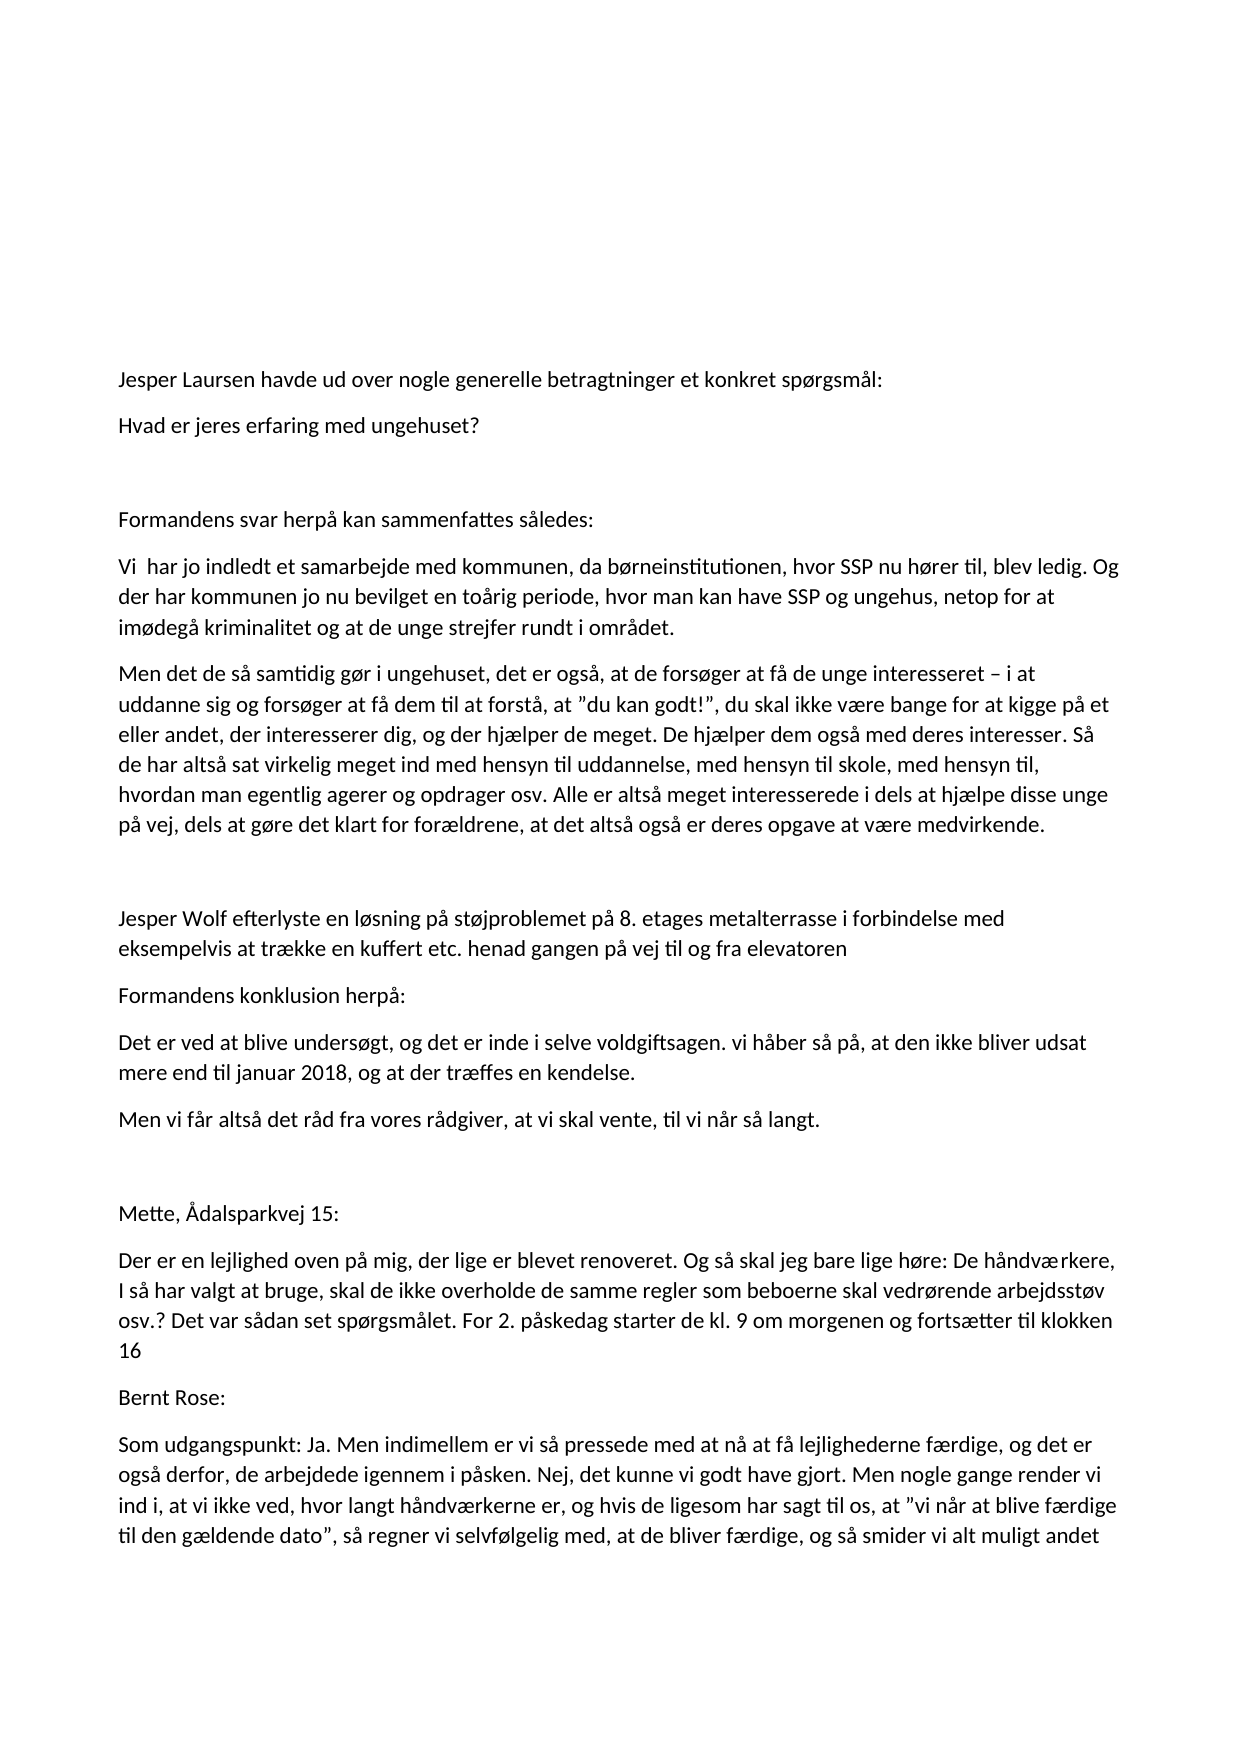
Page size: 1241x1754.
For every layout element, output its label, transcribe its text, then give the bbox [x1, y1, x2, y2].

text Vi har jo indledt et samarbejde med kommunen, da børneinstitutionen, hvor SSP nu hører til, blev ledig. Og der har kommunen jo nu bevilget en toårig periode, hvor man kan have SSP og ungehus, netop for at imødegå kriminalitet og at de unge strejfer rundt i området. [118, 552, 1122, 641]
text Mette, Ådalsparkvej 15: [118, 1199, 1122, 1227]
text Men vi får altså det råd fra vores rådgiver, at vi skal vente, til vi når så langt. [118, 1105, 1122, 1133]
text Bernt Rose: [118, 1383, 1122, 1411]
text Formandens svar herpå kan sammenfattes således: [118, 505, 1122, 533]
text Jesper Wolf efterlyste en løsning på støjproblemet på 8. etages metalterrasse i forbindelse med eksempelvis at trække en kuffert etc. henad gangen på vej til og fra elevatoren [118, 904, 1122, 962]
text Men det de så samtidig gør i ungehuset, det er også, at de forsøger at få de unge interesseret – i at uddanne sig og forsøger at få dem til at forstå, at ”du kan godt!”, du skal ikke være bange for at kigge på et eller andet, der interesserer dig, og der hjælper de meget. De hjælper dem også med deres interesser. Så de har altså sat virkelig meget ind med hensyn til uddannelse, med hensyn til skole, med hensyn til, hvordan man egentlig agerer og opdrager osv. Alle er altså meget interesserede i dels at hjælpe disse unge på vej, dels at gøre det klart for forældrene, at det altså også er deres opgave at være medvirkende. [118, 659, 1122, 838]
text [118, 1430, 1122, 1549]
text Hvad er jeres erfaring med ungehuset? [118, 412, 1122, 439]
text Det er ved at blive undersøgt, og det er inde i selve voldgiftsagen. vi håber så på, at den ikke bliver udsat mere end til januar 2018, og at der træffes en kendelse. [118, 1028, 1122, 1086]
text Formandens konklusion herpå: [118, 981, 1122, 1009]
text Jesper Laursen havde ud over nogle generelle betragtninger et konkret spørgsmål: [118, 365, 1122, 393]
text Der er en lejlighed oven på mig, der lige er blevet renoveret. Og så skal jeg bare lige høre: De håndværkere, I så har valgt at bruge, skal de ikke overholde de samme regler som beboerne skal vedrørende arbejdsstøv osv.? Det var sådan set spørgsmålet. For 2. påskedag starter de kl. 9 om morgenen og fortsætter til klokken 16 [118, 1246, 1122, 1364]
